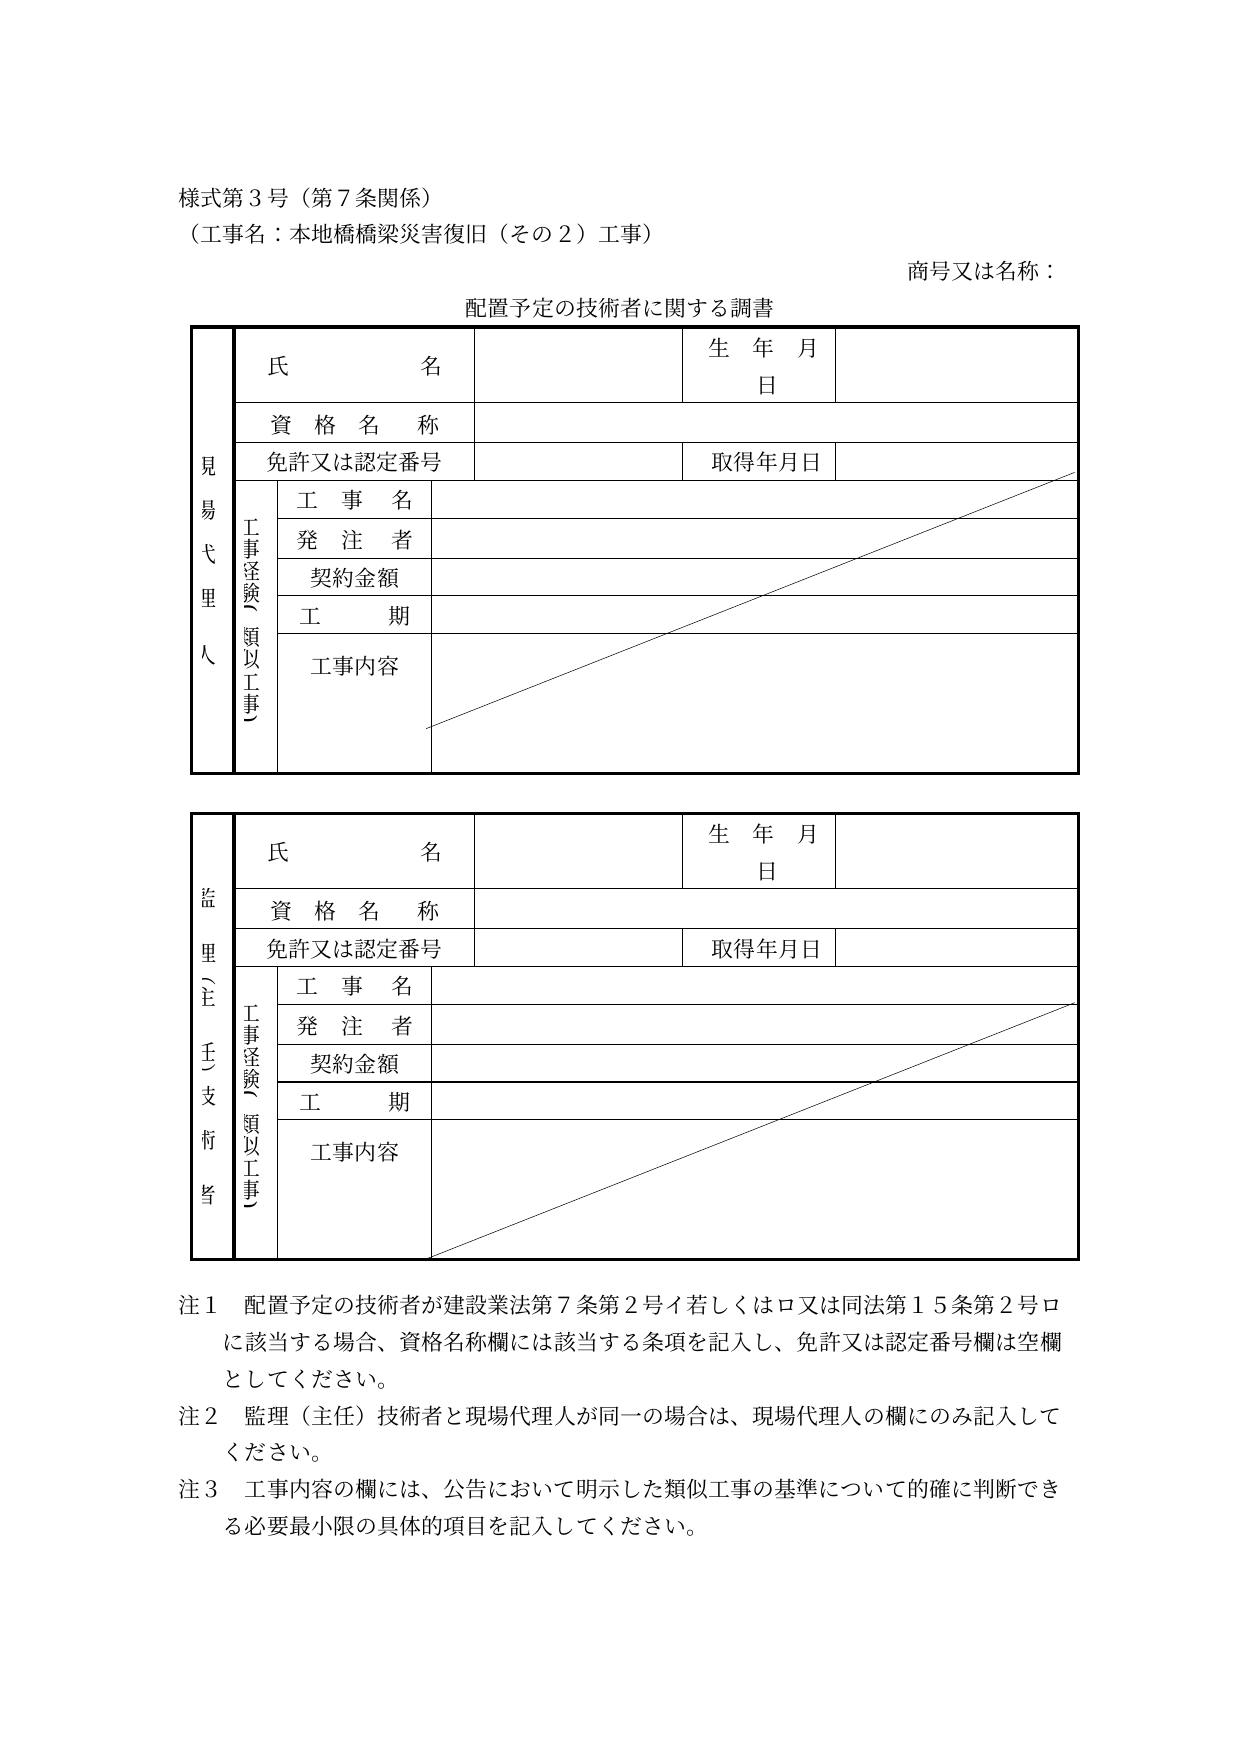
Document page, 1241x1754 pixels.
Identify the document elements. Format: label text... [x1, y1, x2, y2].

table_cell [432, 1083, 868, 1119]
table_cell 工期 [278, 1083, 431, 1119]
table_header [475, 329, 682, 402]
table_cell 取得年月日 [683, 929, 835, 966]
table_cell [864, 519, 1077, 557]
text 注１ 配置予定の技術者が建設業法第７条第２号イ若しくはロ又は同法第１５条第２号ロに該当する場合、資格名称欄には該当する条項を記入し、免許又は認定番号欄は空欄としてください。 [178, 1286, 1062, 1396]
table_cell 取得年月日 [683, 443, 835, 480]
table_cell 免許又は認定番号 [236, 443, 474, 480]
table_cell 免許又は認定番号 [236, 929, 474, 966]
table_cell [432, 519, 953, 557]
table_cell [432, 1120, 1077, 1258]
table_cell [475, 889, 1077, 928]
table_header 氏名 [236, 329, 474, 402]
table_cell [432, 1005, 1065, 1044]
table_header 氏名 [236, 815, 474, 888]
table_cell 資格名称 [236, 889, 474, 928]
table_header 生年月日 [683, 329, 835, 402]
table_cell [432, 967, 1077, 1004]
table_cell [432, 1045, 964, 1081]
table_cell 工事内容 [278, 1120, 431, 1258]
table_cell 工事経験(類似工事) [236, 481, 277, 772]
table_cell [475, 443, 682, 480]
table_cell 契約金額 [278, 1045, 431, 1081]
table_cell [880, 1045, 1077, 1081]
text （工事名：本地橋橋梁災害復旧（その２）工事） [178, 215, 1062, 252]
text 様式第３号（第７条関係） [178, 178, 1062, 215]
table_cell 工事名 [278, 481, 431, 518]
table_cell [432, 481, 1049, 518]
table_cell [432, 596, 758, 633]
table_cell [963, 481, 1077, 518]
table_header [836, 329, 1077, 402]
table_cell 資格名称 [236, 403, 474, 442]
table_header 現場代理人 [193, 329, 232, 772]
table_cell [768, 559, 1077, 595]
table_cell 発注者 [278, 519, 431, 557]
text 配置予定の技術者に関する調書 [178, 289, 1062, 325]
table_header [836, 815, 1077, 888]
table_cell [974, 1005, 1077, 1044]
table_cell [432, 634, 1077, 772]
table_cell 工事名 [278, 967, 431, 1004]
table_cell 工期 [278, 596, 431, 633]
table_cell [475, 929, 682, 966]
table_cell 発注者 [278, 1005, 431, 1044]
table_cell [672, 596, 1077, 633]
table_cell [836, 443, 1077, 480]
table_cell 工事内容 [278, 634, 431, 772]
text 注３ 工事内容の欄には、公告において明示した類似工事の基準について的確に判断できる必要最小限の具体的項目を記入してください。 [178, 1470, 1062, 1543]
table_header 生年月日 [683, 815, 835, 888]
text 商号又は名称： [178, 252, 1062, 289]
table_cell 契約金額 [278, 559, 431, 595]
table_header [475, 815, 682, 888]
table_cell 工事経験(類似工事) [236, 967, 277, 1258]
table_cell [784, 1083, 1077, 1119]
table_header 監理（主任）技術者 [193, 815, 232, 1258]
text 注２ 監理（主任）技術者と現場代理人が同一の場合は、現場代理人の欄にのみ記入してください。 [178, 1396, 1062, 1470]
table_cell [475, 403, 1077, 442]
table_cell [432, 559, 852, 595]
table_cell [836, 929, 1077, 966]
